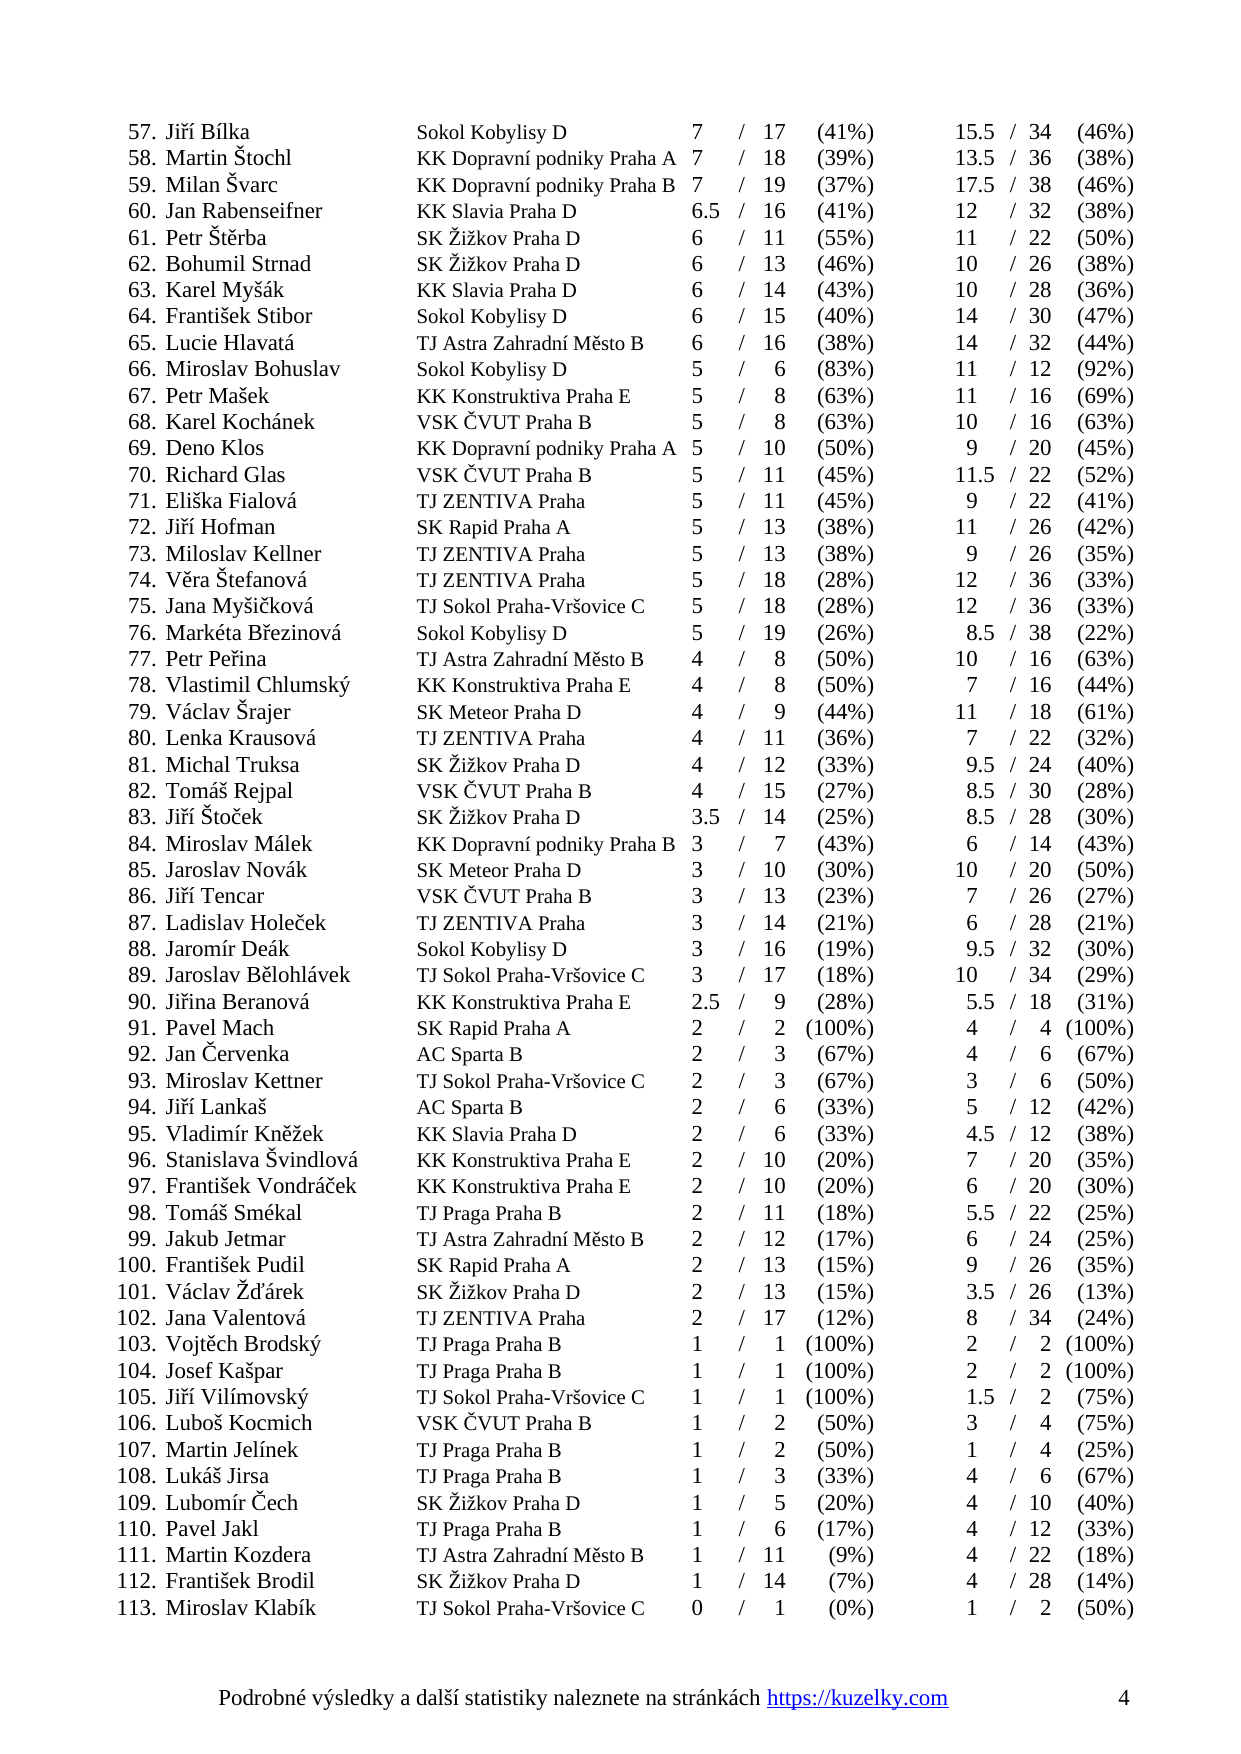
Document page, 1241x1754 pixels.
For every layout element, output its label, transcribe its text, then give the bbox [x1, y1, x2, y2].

text 109. Lubomír Čech SK Žižkov Praha D 1 / 5 (20%) 4 / 10 (40%) [106, 1488, 1134, 1515]
text 85. Jaroslav Novák SK Meteor Praha D 3 / 10 (30%) 10 / 20 (50%) [106, 856, 1134, 882]
text 67. Petr Mašek KK Konstruktiva Praha E 5 / 8 (63%) 11 / 16 (69%) [106, 382, 1134, 408]
text 74. Věra Štefanová TJ ZENTIVA Praha 5 / 18 (28%) 12 / 36 (33%) [106, 566, 1134, 592]
text 98. Tomáš Smékal TJ Praga Praha B 2 / 11 (18%) 5.5 / 22 (25%) [106, 1199, 1134, 1225]
text 64. František Stibor Sokol Kobylisy D 6 / 15 (40%) 14 / 30 (47%) [106, 303, 1134, 329]
text 92. Jan Červenka AC Sparta B 2 / 3 (67%) 4 / 6 (67%) [106, 1041, 1134, 1067]
text 94. Jiří Lankaš AC Sparta B 2 / 6 (33%) 5 / 12 (42%) [106, 1093, 1134, 1119]
text 95. Vladimír Kněžek KK Slavia Praha D 2 / 6 (33%) 4.5 / 12 (38%) [106, 1119, 1134, 1146]
text 87. Ladislav Holeček TJ ZENTIVA Praha 3 / 14 (21%) 6 / 28 (21%) [106, 909, 1134, 935]
text 79. Václav Šrajer SK Meteor Praha D 4 / 9 (44%) 11 / 18 (61%) [106, 698, 1134, 724]
text 81. Michal Truksa SK Žižkov Praha D 4 / 12 (33%) 9.5 / 24 (40%) [106, 751, 1134, 777]
text 77. Petr Peřina TJ Astra Zahradní Město B 4 / 8 (50%) 10 / 16 (63%) [106, 645, 1134, 672]
text 80. Lenka Krausová TJ ZENTIVA Praha 4 / 11 (36%) 7 / 22 (32%) [106, 724, 1134, 751]
text 106. Luboš Kocmich VSK ČVUT Praha B 1 / 2 (50%) 3 / 4 (75%) [106, 1409, 1134, 1436]
text 101. Václav Žďárek SK Žižkov Praha D 2 / 13 (15%) 3.5 / 26 (13%) [106, 1278, 1134, 1304]
text 91. Pavel Mach SK Rapid Praha A 2 / 2 (100%) 4 / 4 (100%) [106, 1014, 1134, 1041]
text 63. Karel Myšák KK Slavia Praha D 6 / 14 (43%) 10 / 28 (36%) [106, 276, 1134, 303]
text 76. Markéta Březinová Sokol Kobylisy D 5 / 19 (26%) 8.5 / 38 (22%) [106, 619, 1134, 645]
text 103. Vojtěch Brodský TJ Praga Praha B 1 / 1 (100%) 2 / 2 (100%) [106, 1330, 1134, 1357]
text 62. Bohumil Strnad SK Žižkov Praha D 6 / 13 (46%) 10 / 26 (38%) [106, 250, 1134, 276]
text 73. Miloslav Kellner TJ ZENTIVA Praha 5 / 13 (38%) 9 / 26 (35%) [106, 540, 1134, 566]
text 96. Stanislava Švindlová KK Konstruktiva Praha E 2 / 10 (20%) 7 / 20 (35%) [106, 1146, 1134, 1172]
text 110. Pavel Jakl TJ Praga Praha B 1 / 6 (17%) 4 / 12 (33%) [106, 1515, 1134, 1541]
text 75. Jana Myšičková TJ Sokol Praha-Vršovice C 5 / 18 (28%) 12 / 36 (33%) [106, 592, 1134, 619]
text 57. Jiří Bílka Sokol Kobylisy D 7 / 17 (41%) 15.5 / 34 (46%) [106, 118, 1134, 144]
text 68. Karel Kochánek VSK ČVUT Praha B 5 / 8 (63%) 10 / 16 (63%) [106, 408, 1134, 434]
text 112. František Brodil SK Žižkov Praha D 1 / 14 (7%) 4 / 28 (14%) [106, 1568, 1134, 1594]
text 84. Miroslav Málek KK Dopravní podniky Praha B 3 / 7 (43%) 6 / 14 (43%) [106, 830, 1134, 856]
text 70. Richard Glas VSK ČVUT Praha B 5 / 11 (45%) 11.5 / 22 (52%) [106, 461, 1134, 487]
text 69. Deno Klos KK Dopravní podniky Praha A 5 / 10 (50%) 9 / 20 (45%) [106, 434, 1134, 461]
text 66. Miroslav Bohuslav Sokol Kobylisy D 5 / 6 (83%) 11 / 12 (92%) [106, 355, 1134, 382]
text 72. Jiří Hofman SK Rapid Praha A 5 / 13 (38%) 11 / 26 (42%) [106, 513, 1134, 540]
text 111. Martin Kozdera TJ Astra Zahradní Město B 1 / 11 (9%) 4 / 22 (18%) [106, 1541, 1134, 1568]
text 78. Vlastimil Chlumský KK Konstruktiva Praha E 4 / 8 (50%) 7 / 16 (44%) [106, 672, 1134, 698]
text 82. Tomáš Rejpal VSK ČVUT Praha B 4 / 15 (27%) 8.5 / 30 (28%) [106, 777, 1134, 803]
text 59. Milan Švarc KK Dopravní podniky Praha B 7 / 19 (37%) 17.5 / 38 (46%) [106, 171, 1134, 197]
text 90. Jiřina Beranová KK Konstruktiva Praha E 2.5 / 9 (28%) 5.5 / 18 (31%) [106, 988, 1134, 1014]
text 83. Jiří Štoček SK Žižkov Praha D 3.5 / 14 (25%) 8.5 / 28 (30%) [106, 803, 1134, 830]
text 102. Jana Valentová TJ ZENTIVA Praha 2 / 17 (12%) 8 / 34 (24%) [106, 1304, 1134, 1330]
text 61. Petr Štěrba SK Žižkov Praha D 6 / 11 (55%) 11 / 22 (50%) [106, 223, 1134, 250]
text 60. Jan Rabenseifner KK Slavia Praha D 6.5 / 16 (41%) 12 / 32 (38%) [106, 197, 1134, 223]
text 88. Jaromír Deák Sokol Kobylisy D 3 / 16 (19%) 9.5 / 32 (30%) [106, 935, 1134, 961]
text 93. Miroslav Kettner TJ Sokol Praha-Vršovice C 2 / 3 (67%) 3 / 6 (50%) [106, 1067, 1134, 1093]
text 97. František Vondráček KK Konstruktiva Praha E 2 / 10 (20%) 6 / 20 (30%) [106, 1172, 1134, 1199]
text 107. Martin Jelínek TJ Praga Praha B 1 / 2 (50%) 1 / 4 (25%) [106, 1436, 1134, 1462]
text 113. Miroslav Klabík TJ Sokol Praha-Vršovice C 0 / 1 (0%) 1 / 2 (50%) [106, 1594, 1134, 1620]
text 58. Martin Štochl KK Dopravní podniky Praha A 7 / 18 (39%) 13.5 / 36 (38%) [106, 144, 1134, 171]
text 65. Lucie Hlavatá TJ Astra Zahradní Město B 6 / 16 (38%) 14 / 32 (44%) [106, 329, 1134, 355]
text 104. Josef Kašpar TJ Praga Praha B 1 / 1 (100%) 2 / 2 (100%) [106, 1357, 1134, 1383]
text 86. Jiří Tencar VSK ČVUT Praha B 3 / 13 (23%) 7 / 26 (27%) [106, 882, 1134, 909]
text 108. Lukáš Jirsa TJ Praga Praha B 1 / 3 (33%) 4 / 6 (67%) [106, 1462, 1134, 1488]
text 71. Eliška Fialová TJ ZENTIVA Praha 5 / 11 (45%) 9 / 22 (41%) [106, 487, 1134, 513]
text 99. Jakub Jetmar TJ Astra Zahradní Město B 2 / 12 (17%) 6 / 24 (25%) [106, 1225, 1134, 1251]
text 89. Jaroslav Bělohlávek TJ Sokol Praha-Vršovice C 3 / 17 (18%) 10 / 34 (29%) [106, 961, 1134, 988]
text 100. František Pudil SK Rapid Praha A 2 / 13 (15%) 9 / 26 (35%) [106, 1251, 1134, 1278]
text 105. Jiří Vilímovský TJ Sokol Praha-Vršovice C 1 / 1 (100%) 1.5 / 2 (75%) [106, 1383, 1134, 1409]
